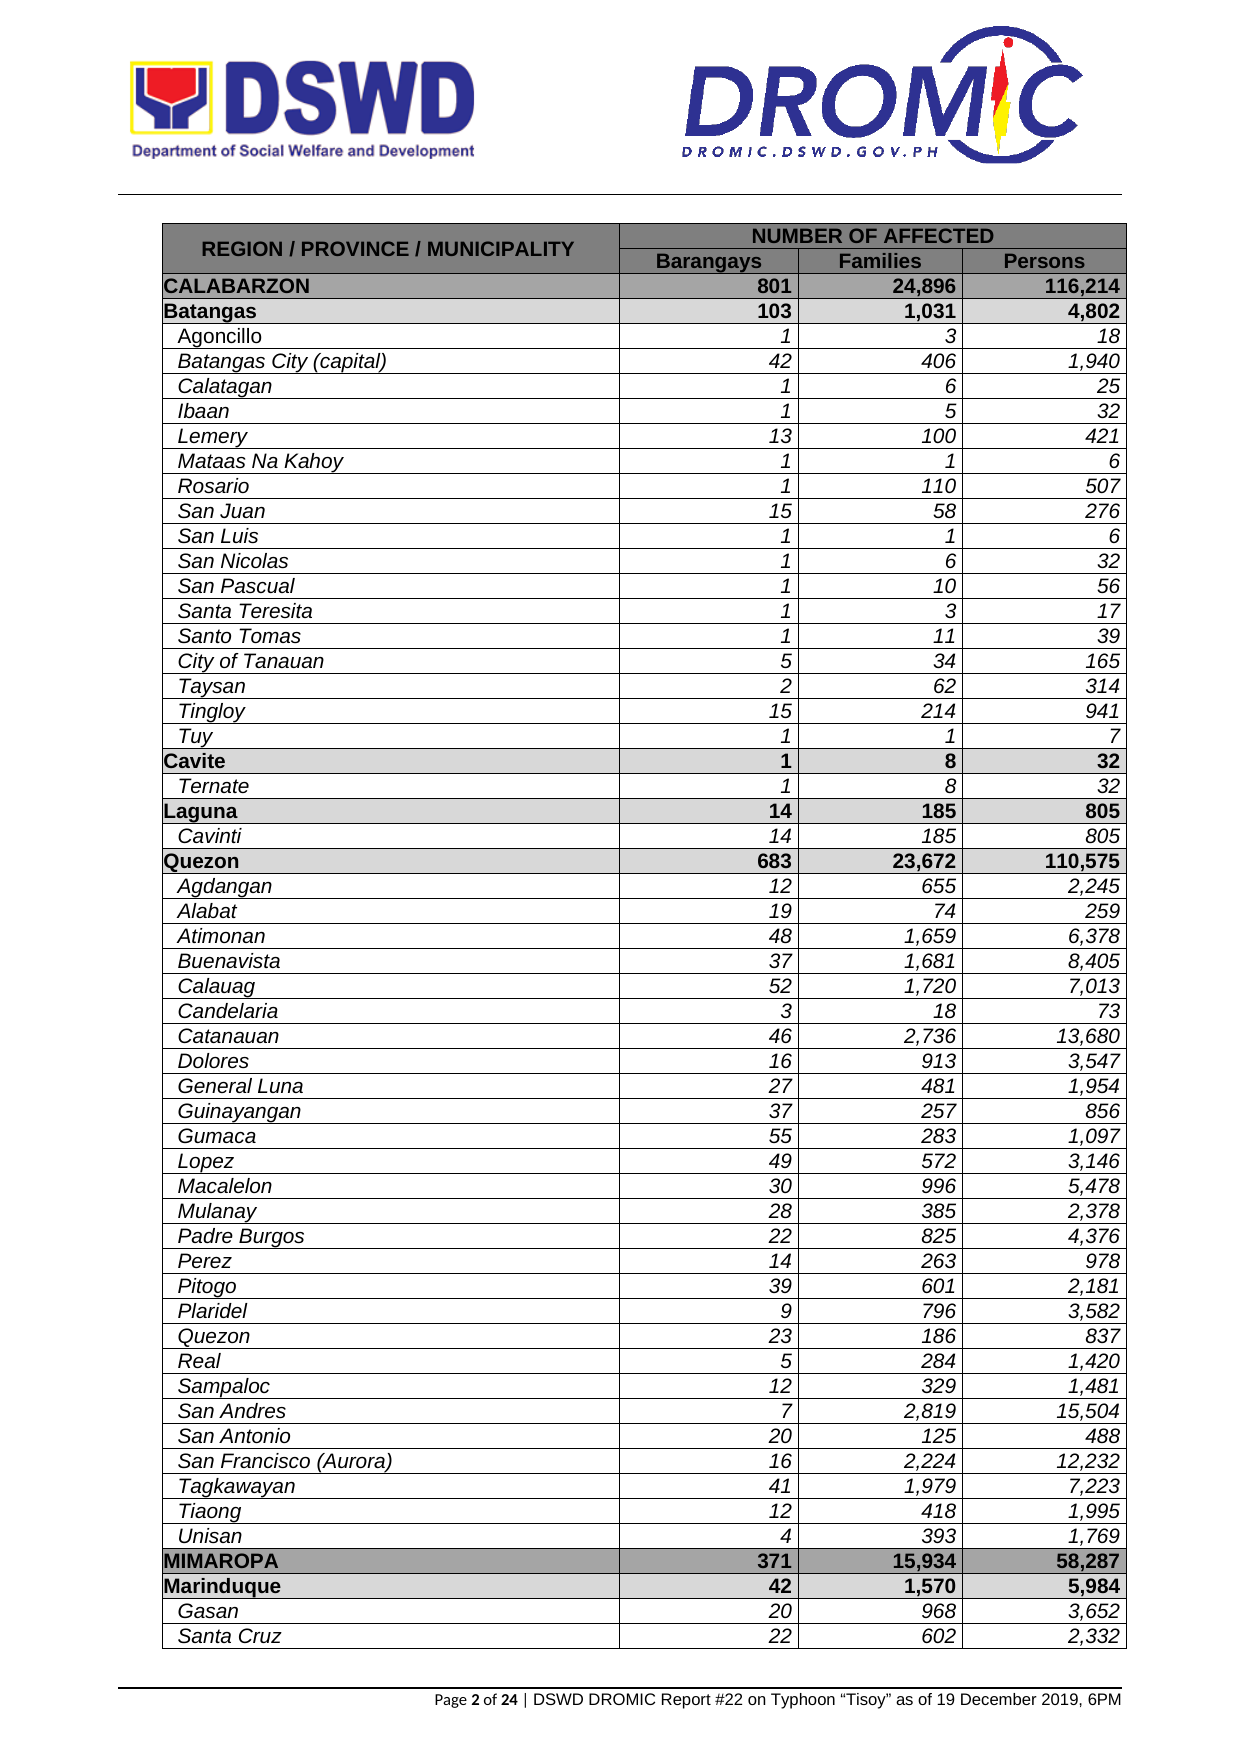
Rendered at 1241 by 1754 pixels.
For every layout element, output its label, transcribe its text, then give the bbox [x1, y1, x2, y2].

table_cell [163, 874, 177, 898]
table_cell [163, 1449, 177, 1473]
table_cell 27 [620, 1074, 798, 1098]
table_cell San Francisco (Aurora) [177, 1449, 619, 1473]
table_cell 1,097 [963, 1124, 1126, 1148]
table_cell Santa Cruz [177, 1624, 619, 1648]
table_cell 6 [963, 449, 1126, 473]
table_cell 20 [620, 1424, 798, 1448]
table_cell 4,802 [963, 299, 1126, 323]
table_cell 2,332 [963, 1624, 1126, 1648]
table_cell 5 [620, 649, 798, 673]
table_cell 941 [963, 699, 1126, 723]
table_cell 259 [963, 899, 1126, 923]
table_cell 283 [799, 1124, 962, 1148]
table_cell Candelaria [177, 999, 619, 1023]
table_cell 16 [620, 1049, 798, 1073]
table_cell 805 [963, 799, 1126, 823]
table_cell 12,232 [963, 1449, 1126, 1473]
table_cell 214 [799, 699, 962, 723]
table_cell [163, 474, 177, 498]
table_cell 23 [620, 1324, 798, 1348]
table_cell 801 [620, 274, 798, 298]
table_cell 19 [620, 899, 798, 923]
table_cell 257 [799, 1099, 962, 1123]
table_cell 32 [963, 549, 1126, 573]
table_cell 9 [620, 1299, 798, 1323]
table_cell 1 [799, 524, 962, 548]
table_cell Cavite [163, 749, 619, 773]
table_cell 385 [799, 1199, 962, 1223]
table_cell 1 [620, 724, 798, 748]
table_cell Guinayangan [177, 1099, 619, 1123]
table_cell 3,146 [963, 1149, 1126, 1173]
table_cell [163, 424, 177, 448]
table_header NUMBER OF AFFECTED [620, 224, 1126, 248]
table_cell San Luis [177, 524, 619, 548]
table_cell 52 [620, 974, 798, 998]
table_cell 1,940 [963, 349, 1126, 373]
table_cell San Nicolas [177, 549, 619, 573]
table_cell 32 [963, 774, 1126, 798]
table_cell 1,420 [963, 1349, 1126, 1373]
table_cell [163, 374, 177, 398]
table_cell MIMAROPA [163, 1549, 619, 1573]
table_cell 2,181 [963, 1274, 1126, 1298]
picture [674, 25, 1088, 163]
table_cell 2,819 [799, 1399, 962, 1423]
table_header REGION / PROVINCE / MUNICIPALITY [163, 224, 619, 273]
table_cell 37 [620, 1099, 798, 1123]
table_cell [163, 699, 177, 723]
table_cell [163, 1624, 177, 1648]
table_cell Perez [177, 1249, 619, 1273]
table_cell 7,223 [963, 1474, 1126, 1498]
table_cell 42 [620, 1574, 798, 1598]
table_cell Cavinti [177, 824, 619, 848]
table_cell 39 [963, 624, 1126, 648]
table_cell Gasan [177, 1599, 619, 1623]
table_cell [163, 1274, 177, 1298]
table_cell Dolores [177, 1049, 619, 1073]
table_cell Santa Teresita [177, 599, 619, 623]
table_cell San Pascual [177, 574, 619, 598]
table_cell CALABARZON [163, 274, 619, 298]
table_cell 825 [799, 1224, 962, 1248]
table_cell 1 [620, 549, 798, 573]
table_cell 74 [799, 899, 962, 923]
table_cell Mataas Na Kahoy [177, 449, 619, 473]
table_cell 12 [620, 874, 798, 898]
table_cell Tiaong [177, 1499, 619, 1523]
table_cell 24,896 [799, 274, 962, 298]
table_cell 5,984 [963, 1574, 1126, 1598]
table_cell Tuy [177, 724, 619, 748]
table_cell 978 [963, 1249, 1126, 1273]
table_cell Tagkawayan [177, 1474, 619, 1498]
table_cell 17 [963, 599, 1126, 623]
table_cell 49 [620, 1149, 798, 1173]
table_cell [163, 1024, 177, 1048]
table_cell Macalelon [177, 1174, 619, 1198]
table_cell 276 [963, 499, 1126, 523]
table_cell 421 [963, 424, 1126, 448]
table_cell 418 [799, 1499, 962, 1523]
table_cell Rosario [177, 474, 619, 498]
table_cell Sampaloc [177, 1374, 619, 1398]
table_cell Unisan [177, 1524, 619, 1548]
table_cell 1,720 [799, 974, 962, 998]
table_cell Barangays [620, 249, 798, 273]
table_cell 3,652 [963, 1599, 1126, 1623]
table_cell 329 [799, 1374, 962, 1398]
table_cell [163, 1124, 177, 1148]
table_cell 1,995 [963, 1499, 1126, 1523]
table_cell [163, 1299, 177, 1323]
table_cell 110,575 [963, 849, 1126, 873]
table_cell 913 [799, 1049, 962, 1073]
table_cell [163, 899, 177, 923]
table_cell [163, 1324, 177, 1348]
table_cell [163, 499, 177, 523]
table_cell 100 [799, 424, 962, 448]
table_cell [163, 1374, 177, 1398]
table_cell 1,570 [799, 1574, 962, 1598]
table_cell 37 [620, 949, 798, 973]
table_cell Pitogo [177, 1274, 619, 1298]
table_cell [163, 624, 177, 648]
table_cell 165 [963, 649, 1126, 673]
table_cell Lopez [177, 1149, 619, 1173]
table_cell Marinduque [163, 1574, 619, 1598]
table_cell 185 [799, 824, 962, 848]
table_cell 3,547 [963, 1049, 1126, 1073]
table_cell General Luna [177, 1074, 619, 1098]
table_cell 1 [799, 724, 962, 748]
table_cell [163, 1149, 177, 1173]
table_cell [163, 649, 177, 673]
table_cell 1,481 [963, 1374, 1126, 1398]
table_cell 42 [620, 349, 798, 373]
table_cell 8 [799, 749, 962, 773]
table_cell San Andres [177, 1399, 619, 1423]
table_cell 56 [963, 574, 1126, 598]
table_cell Quezon [163, 849, 619, 873]
table_cell Lemery [177, 424, 619, 448]
table_cell 4,376 [963, 1224, 1126, 1248]
table_cell [163, 599, 177, 623]
table_cell Laguna [163, 799, 619, 823]
table_cell 263 [799, 1249, 962, 1273]
table_cell [163, 549, 177, 573]
table_cell [163, 999, 177, 1023]
table_cell 16 [620, 1449, 798, 1473]
table_cell 46 [620, 1024, 798, 1048]
table_cell 15,934 [799, 1549, 962, 1573]
table_cell Atimonan [177, 924, 619, 948]
table_cell 601 [799, 1274, 962, 1298]
table_cell 1 [620, 374, 798, 398]
table_cell 28 [620, 1199, 798, 1223]
table_cell 103 [620, 299, 798, 323]
table_cell [163, 1599, 177, 1623]
table_cell 655 [799, 874, 962, 898]
table_cell 1 [620, 449, 798, 473]
table_cell 73 [963, 999, 1126, 1023]
table_cell 116,214 [963, 274, 1126, 298]
table_cell 15 [620, 699, 798, 723]
table_cell [163, 449, 177, 473]
table_cell 5,478 [963, 1174, 1126, 1198]
table_cell Persons [963, 249, 1126, 273]
table_cell 185 [799, 799, 962, 823]
table_cell [163, 349, 177, 373]
table_cell 7,013 [963, 974, 1126, 998]
table_cell [163, 1249, 177, 1273]
table_cell 856 [963, 1099, 1126, 1123]
table_cell 6 [963, 524, 1126, 548]
table_cell [163, 824, 177, 848]
table_cell [163, 1099, 177, 1123]
table_cell [163, 1049, 177, 1073]
table_cell 22 [620, 1624, 798, 1648]
table_cell [163, 524, 177, 548]
table_cell [163, 1074, 177, 1098]
table_cell [163, 1349, 177, 1373]
table_cell 393 [799, 1524, 962, 1548]
table_cell 2,245 [963, 874, 1126, 898]
table_cell 18 [799, 999, 962, 1023]
table_cell 4 [620, 1524, 798, 1548]
table_cell Calatagan [177, 374, 619, 398]
table_cell 1 [799, 449, 962, 473]
table_cell 683 [620, 849, 798, 873]
table_cell Gumaca [177, 1124, 619, 1148]
table_cell Padre Burgos [177, 1224, 619, 1248]
table_cell 62 [799, 674, 962, 698]
table_cell 23,672 [799, 849, 962, 873]
table_cell 34 [799, 649, 962, 673]
table_cell 968 [799, 1599, 962, 1623]
table_cell Real [177, 1349, 619, 1373]
table_cell [163, 974, 177, 998]
table_cell 284 [799, 1349, 962, 1373]
table_cell 6 [799, 549, 962, 573]
table_cell 2 [620, 674, 798, 698]
table_cell 32 [963, 749, 1126, 773]
table_cell 14 [620, 824, 798, 848]
table_cell 1,659 [799, 924, 962, 948]
picture [118, 57, 487, 164]
table_cell 20 [620, 1599, 798, 1623]
table_cell 1 [620, 624, 798, 648]
table_cell Calauag [177, 974, 619, 998]
table_cell Ternate [177, 774, 619, 798]
table_cell 2,224 [799, 1449, 962, 1473]
table_cell 39 [620, 1274, 798, 1298]
table_cell 1 [620, 749, 798, 773]
table_cell [163, 399, 177, 423]
table_cell Taysan [177, 674, 619, 698]
table_cell [163, 949, 177, 973]
table_cell 837 [963, 1324, 1126, 1348]
table_cell Agdangan [177, 874, 619, 898]
table_cell Families [799, 249, 962, 273]
table_cell 406 [799, 349, 962, 373]
table_cell [163, 1399, 177, 1423]
table_cell [163, 1524, 177, 1548]
table_cell [163, 324, 177, 348]
table_cell 25 [963, 374, 1126, 398]
table_cell 8,405 [963, 949, 1126, 973]
table_cell 22 [620, 1224, 798, 1248]
table_cell 48 [620, 924, 798, 948]
table_cell 12 [620, 1499, 798, 1523]
table_cell 11 [799, 624, 962, 648]
table_cell 32 [963, 399, 1126, 423]
table_cell 1 [620, 524, 798, 548]
table_cell 1 [620, 399, 798, 423]
table_cell 15,504 [963, 1399, 1126, 1423]
table_cell 7 [963, 724, 1126, 748]
table_cell Catanauan [177, 1024, 619, 1048]
table_cell [163, 1199, 177, 1223]
table_cell 41 [620, 1474, 798, 1498]
table_cell 58,287 [963, 1549, 1126, 1573]
table_cell [163, 1499, 177, 1523]
table_cell Plaridel [177, 1299, 619, 1323]
table_cell 12 [620, 1374, 798, 1398]
table_cell 1 [620, 774, 798, 798]
table_cell 2,736 [799, 1024, 962, 1048]
table_cell 1,979 [799, 1474, 962, 1498]
table_cell Batangas City (capital) [177, 349, 619, 373]
table_cell 1,954 [963, 1074, 1126, 1098]
table_cell 1 [620, 324, 798, 348]
table_cell Quezon [177, 1324, 619, 1348]
table_cell 3 [799, 599, 962, 623]
table_cell Buenavista [177, 949, 619, 973]
table_cell Batangas [163, 299, 619, 323]
table_cell 10 [799, 574, 962, 598]
table_cell San Juan [177, 499, 619, 523]
table_cell 13,680 [963, 1024, 1126, 1048]
table_cell 314 [963, 674, 1126, 698]
table_cell 1 [620, 574, 798, 598]
table_cell 1 [620, 599, 798, 623]
table_cell 602 [799, 1624, 962, 1648]
table_cell 14 [620, 799, 798, 823]
table_cell 14 [620, 1249, 798, 1273]
table_cell 186 [799, 1324, 962, 1348]
table_cell 7 [620, 1399, 798, 1423]
table_cell 371 [620, 1549, 798, 1573]
table_cell 796 [799, 1299, 962, 1323]
table_cell 1,769 [963, 1524, 1126, 1548]
table_cell [163, 1174, 177, 1198]
table_cell 481 [799, 1074, 962, 1098]
table_cell 996 [799, 1174, 962, 1198]
table_cell Santo Tomas [177, 624, 619, 648]
table_cell 3 [620, 999, 798, 1023]
table_cell 5 [799, 399, 962, 423]
table_cell 3 [799, 324, 962, 348]
table_cell [163, 674, 177, 698]
table_cell City of Tanauan [177, 649, 619, 673]
table_cell 5 [620, 1349, 798, 1373]
table_cell 55 [620, 1124, 798, 1148]
table_cell Alabat [177, 899, 619, 923]
table_cell 6 [799, 374, 962, 398]
table_cell [163, 1474, 177, 1498]
table_cell 1 [620, 474, 798, 498]
table_cell 1,681 [799, 949, 962, 973]
table_cell [163, 574, 177, 598]
table_cell [163, 1424, 177, 1448]
table_cell [163, 924, 177, 948]
table_cell Agoncillo [177, 324, 619, 348]
table_cell 15 [620, 499, 798, 523]
table_cell 507 [963, 474, 1126, 498]
table_cell 18 [963, 324, 1126, 348]
table_cell 13 [620, 424, 798, 448]
table_cell 110 [799, 474, 962, 498]
table_cell 1,031 [799, 299, 962, 323]
table_cell 125 [799, 1424, 962, 1448]
table_cell 58 [799, 499, 962, 523]
table_cell 572 [799, 1149, 962, 1173]
table_cell San Antonio [177, 1424, 619, 1448]
table_cell 3,582 [963, 1299, 1126, 1323]
table_cell [163, 1224, 177, 1248]
table_cell Mulanay [177, 1199, 619, 1223]
table_cell 6,378 [963, 924, 1126, 948]
table_cell 805 [963, 824, 1126, 848]
table_cell [163, 774, 177, 798]
table_cell 30 [620, 1174, 798, 1198]
table_cell 488 [963, 1424, 1126, 1448]
table_cell Tingloy [177, 699, 619, 723]
table_cell [163, 724, 177, 748]
table_cell 2,378 [963, 1199, 1126, 1223]
table_cell 8 [799, 774, 962, 798]
table_cell Ibaan [177, 399, 619, 423]
